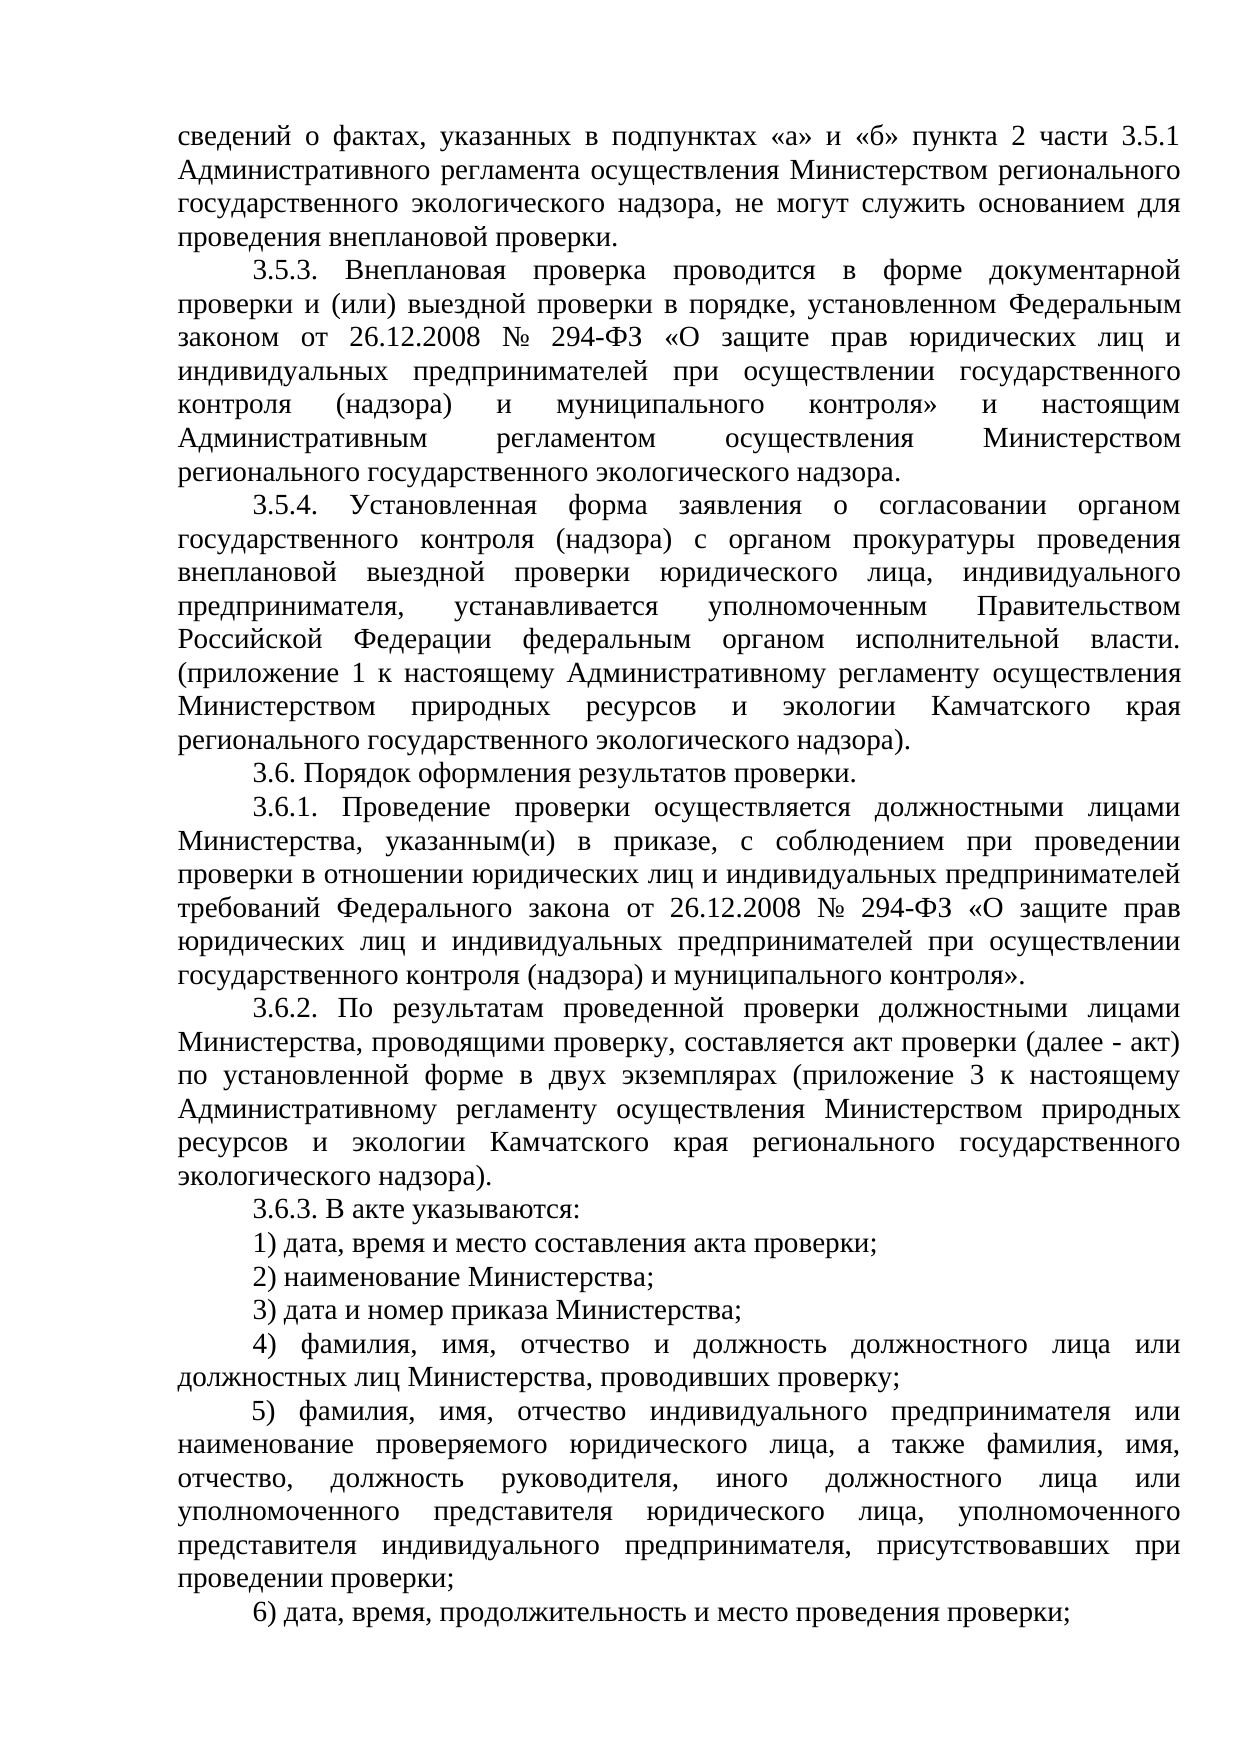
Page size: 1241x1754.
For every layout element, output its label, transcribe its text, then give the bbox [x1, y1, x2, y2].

text 3.6. Порядок оформления результатов проверки. [177, 756, 1181, 789]
text 2) наименование Министерства; [177, 1259, 1181, 1292]
text 4) фамилия, имя, отчество и должность должностного лица или должностных лиц Министерства, проводивших проверку; [177, 1326, 1181, 1393]
text 3.6.2. По результатам проведенной проверки должностными лицами Министерства, проводящими проверку, составляется акт проверки (далее - акт) по установленной форме в двух экземплярах (приложение 3 к настоящему Административному регламенту осуществления Министерством природных ресурсов и экологии Камчатского края регионального государственного экологического надзора). [177, 990, 1181, 1192]
text 3.5.4. Установленная форма заявления о согласовании органом государственного контроля (надзора) с органом прокуратуры проведения внеплановой выездной проверки юридического лица, индивидуального предпринимателя, устанавливается уполномоченным Правительством Российской Федерации федеральным органом исполнительной власти. (приложение 1 к настоящему Административному регламенту осуществления Министерством природных ресурсов и экологии Камчатского края регионального государственного экологического надзора). [177, 487, 1181, 756]
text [177, 118, 1181, 252]
text 5) фамилия, имя, отчество индивидуального предпринимателя или наименование проверяемого юридического лица, а также фамилия, имя, отчество, должность руководителя, иного должностного лица или уполномоченного представителя юридического лица, уполномоченного представителя индивидуального предпринимателя, присутствовавших при проведении проверки; [177, 1393, 1181, 1594]
text 3.6.1. Проведение проверки осуществляется должностными лицами Министерства, указанным(и) в приказе, с соблюдением при проведении проверки в отношении юридических лиц и индивидуальных предпринимателей требований Федерального закона от 26.12.2008 № 294-ФЗ «О защите прав юридических лиц и индивидуальных предпринимателей при осуществлении государственного контроля (надзора) и муниципального контроля». [177, 789, 1181, 990]
text 3) дата и номер приказа Министерства; [177, 1292, 1181, 1326]
text 3.5.3. Внеплановая проверка проводится в форме документарной проверки и (или) выездной проверки в порядке, установленном Федеральным законом от 26.12.2008 № 294-ФЗ «О защите прав юридических лиц и индивидуальных предпринимателей при осуществлении государственного контроля (надзора) и муниципального контроля» и настоящим Административным регламентом осуществления Министерством регионального государственного экологического надзора. [177, 252, 1181, 487]
text 1) дата, время и место составления акта проверки; [177, 1225, 1181, 1259]
text 3.6.3. В акте указываются: [177, 1192, 1181, 1225]
text 6) дата, время, продолжительность и место проведения проверки; [177, 1594, 1181, 1628]
